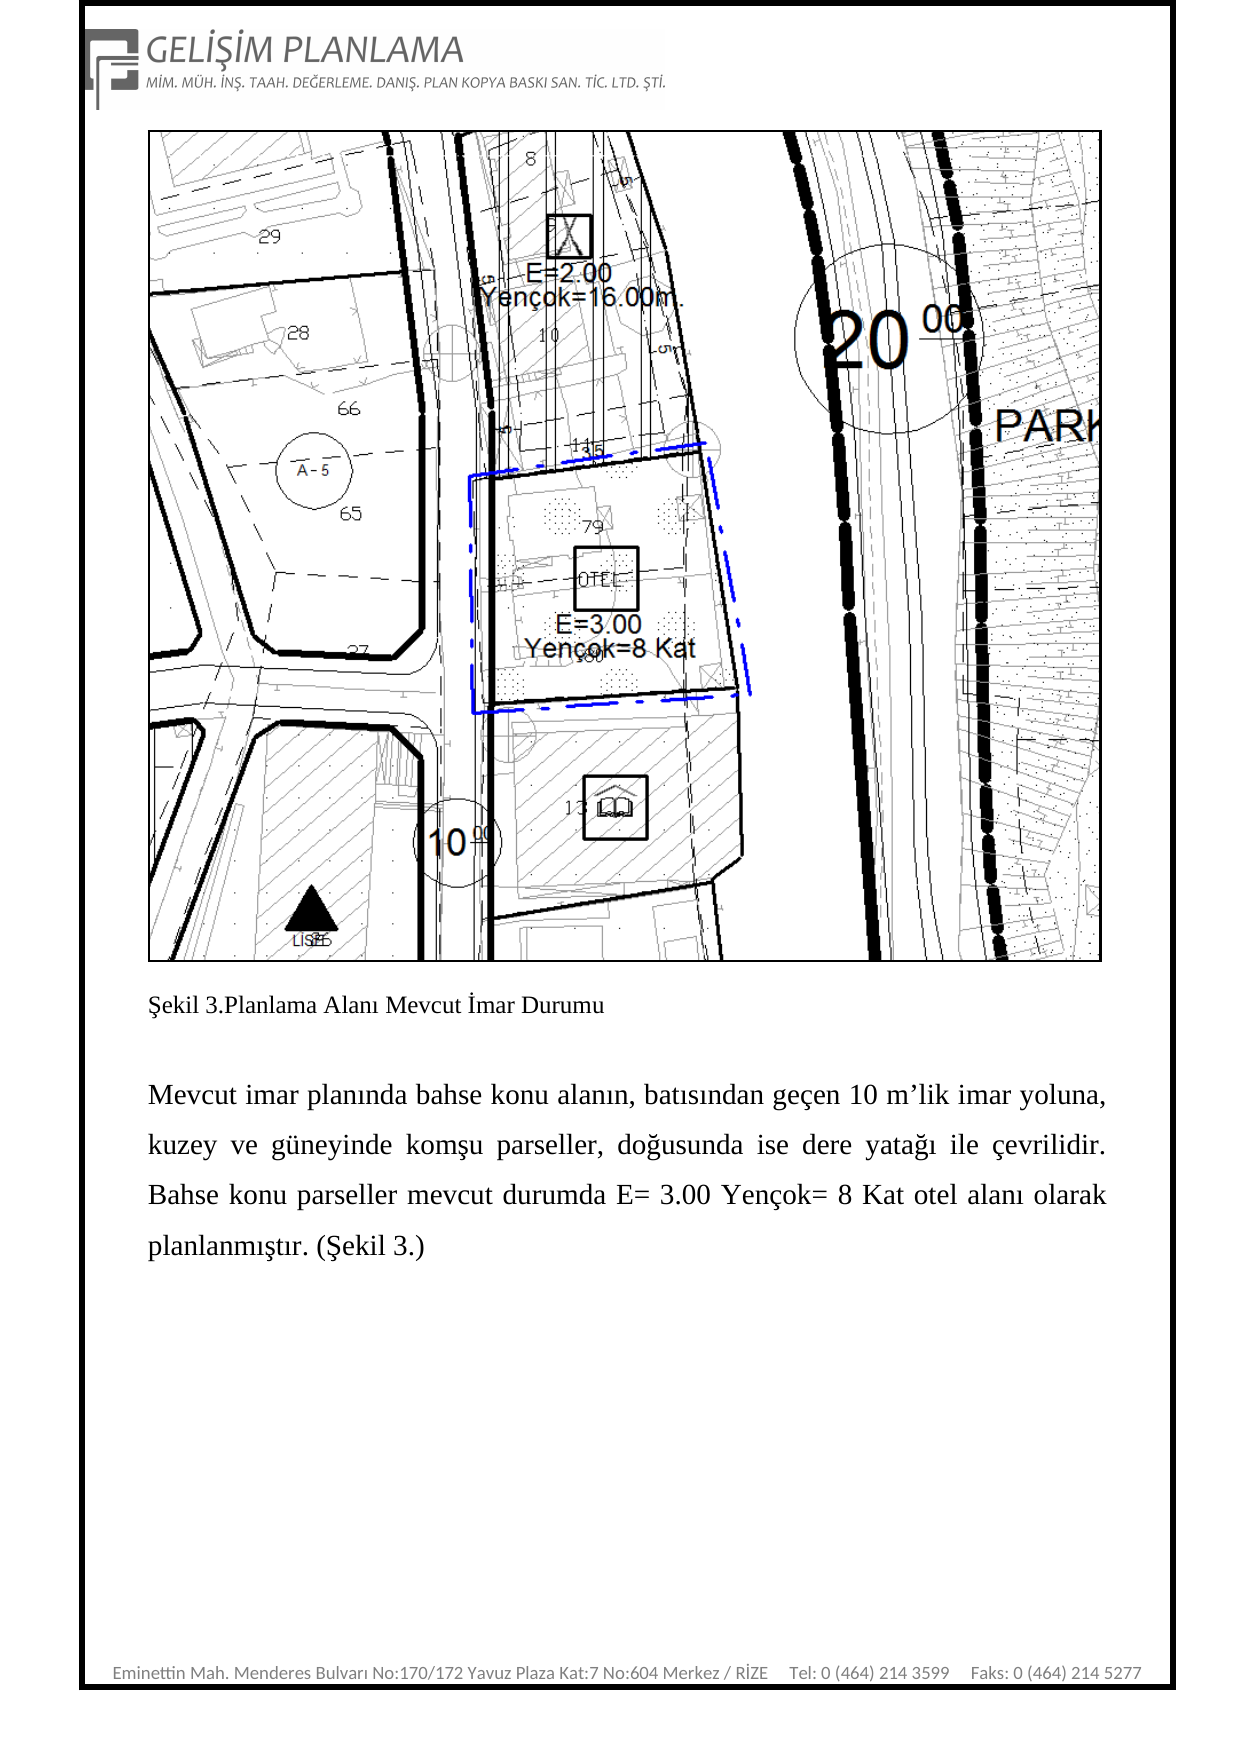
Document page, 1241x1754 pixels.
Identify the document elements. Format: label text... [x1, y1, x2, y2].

picture [85, 29, 665, 110]
text Mevcut imar planında bahse konu alanın, batısından geçen 10 m’lik imar yoluna, kuzey ve güneyinde komşu parseller, doğusunda ise dere yatağı ile çevrilidir. Bahse konu parseller mevcut durumda E= 3.00 Yençok= 8 Kat otel alanı olarak planlanmıştır. (Şekil 3.) [148, 1077, 1107, 1261]
picture [150, 132, 1099, 960]
text Şekil 3.Planlama Alanı Mevcut İmar Durumu [148, 991, 1107, 1019]
